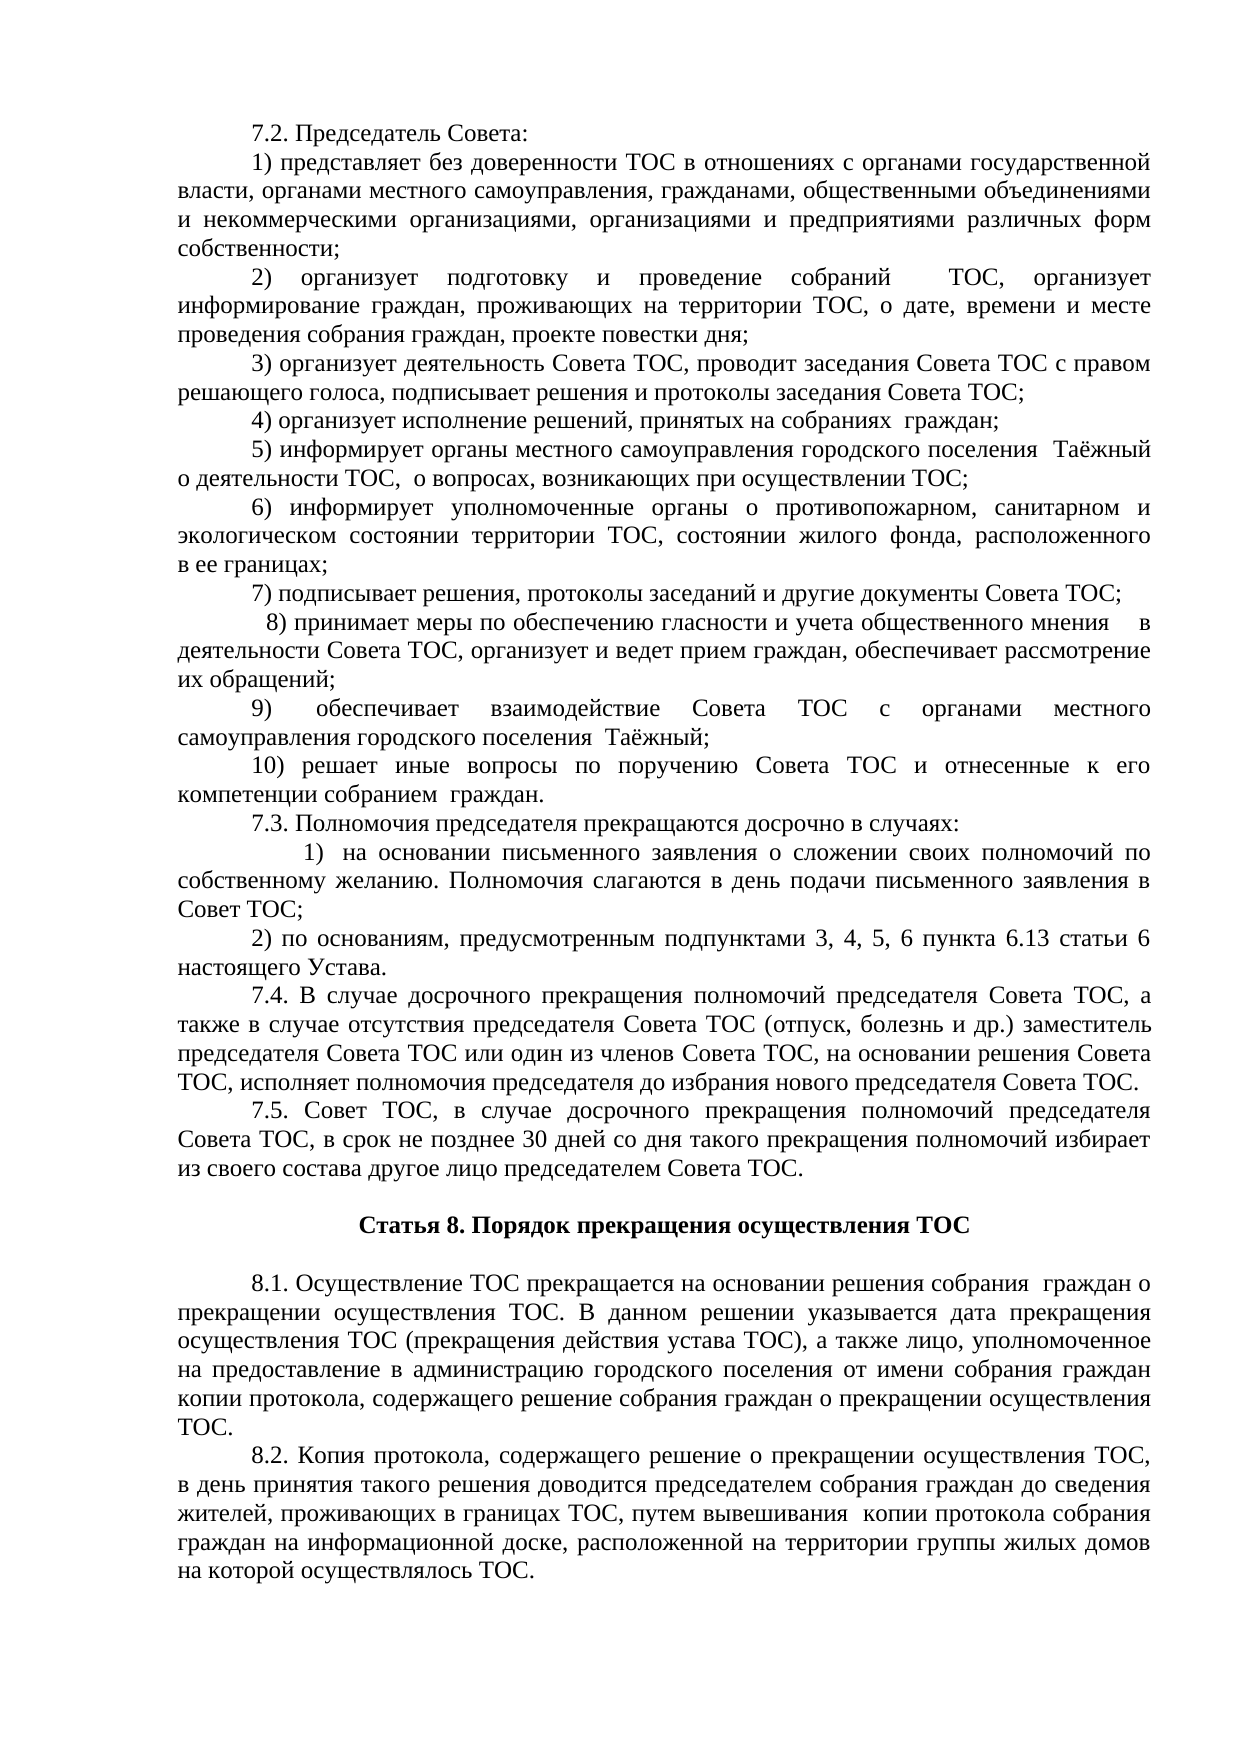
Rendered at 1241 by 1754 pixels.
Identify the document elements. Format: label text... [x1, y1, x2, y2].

text 4) организует исполнение решений, принятых на собраниях граждан; [177, 406, 1152, 434]
text 2) по основаниям, предусмотренным подпунктами 3, 4, 5, 6 пункта 6.13 статьи 6 настоящего Устава. [177, 923, 1152, 981]
text 8.1. Осуществление ТОС прекращается на основании решения собрания граждан о прекращении осуществления ТОС. В данном решении указывается дата прекращения осуществления ТОС (прекращения действия устава ТОС), а также лицо, уполномоченное на предоставление в администрацию городского поселения от имени собрания граждан копии протокола, содержащего решение собрания граждан о прекращении осуществления ТОС. [177, 1268, 1152, 1441]
text 7.3. Полномочия председателя прекращаются досрочно в случаях: [177, 808, 1152, 837]
text 7.2. Председатель Совета: [177, 118, 1152, 147]
text 3) организует деятельность Совета ТОС, проводит заседания Совета ТОС с правом решающего голоса, подписывает решения и протоколы заседания Совета ТОС; [177, 348, 1152, 406]
text 1) представляет без доверенности ТОС в отношениях с органами государственной власти, органами местного самоуправления, гражданами, общественными объединениями и некоммерческими организациями, организациями и предприятиями различных форм собственности; [177, 147, 1152, 262]
text 8) принимает меры по обеспечению гласности и учета общественного мнения в деятельности Совета ТОС, организует и ведет прием граждан, обеспечивает рассмотрение их обращений; [177, 607, 1152, 693]
text Статья 8. Порядок прекращения осуществления ТОС [177, 1211, 1152, 1239]
text 1) на основании письменного заявления о сложении своих полномочий по собственному желанию. Полномочия слагаются в день подачи письменного заявления в Совет ТОС; [177, 837, 1152, 923]
text 2) организует подготовку и проведение собраний ТОС, организует информирование граждан, проживающих на территории ТОС, о дате, времени и месте проведения собрания граждан, проекте повестки дня; [177, 262, 1152, 348]
text 5) информирует органы местного самоуправления городского поселения Таёжный о деятельности ТОС, о вопросах, возникающих при осуществлении ТОС; [177, 434, 1152, 492]
text 7.4. В случае досрочного прекращения полномочий председателя Совета ТОС, а также в случае отсутствия председателя Совета ТОС (отпуск, болезнь и др.) заместитель председателя Совета ТОС или один из членов Совета ТОС, на основании решения Совета ТОС, исполняет полномочия председателя до избрания нового председателя Совета ТОС. [177, 981, 1152, 1096]
text 8.2. Копия протокола, содержащего решение о прекращении осуществления ТОС, в день принятия такого решения доводится председателем собрания граждан до сведения жителей, проживающих в границах ТОС, путем вывешивания копии протокола собрания граждан на информационной доске, расположенной на территории группы жилых домов на которой осуществлялось ТОС. [177, 1441, 1152, 1584]
text 10) решает иные вопросы по поручению Совета ТОС и отнесенные к его компетенции собранием граждан. [177, 751, 1152, 808]
text 6) информирует уполномоченные органы о противопожарном, санитарном и экологическом состоянии территории ТОС, состоянии жилого фонда, расположенного в ее границах; [177, 492, 1152, 578]
text 7) подписывает решения, протоколы заседаний и другие документы Совета ТОС; [177, 578, 1152, 607]
text 7.5. Совет ТОС, в случае досрочного прекращения полномочий председателя Совета ТОС, в срок не позднее 30 дней со дня такого прекращения полномочий избирает из своего состава другое лицо председателем Совета ТОС. [177, 1096, 1152, 1182]
text 9) обеспечивает взаимодействие Совета ТОС с органами местного самоуправления городского поселения Таёжный; [177, 693, 1152, 751]
